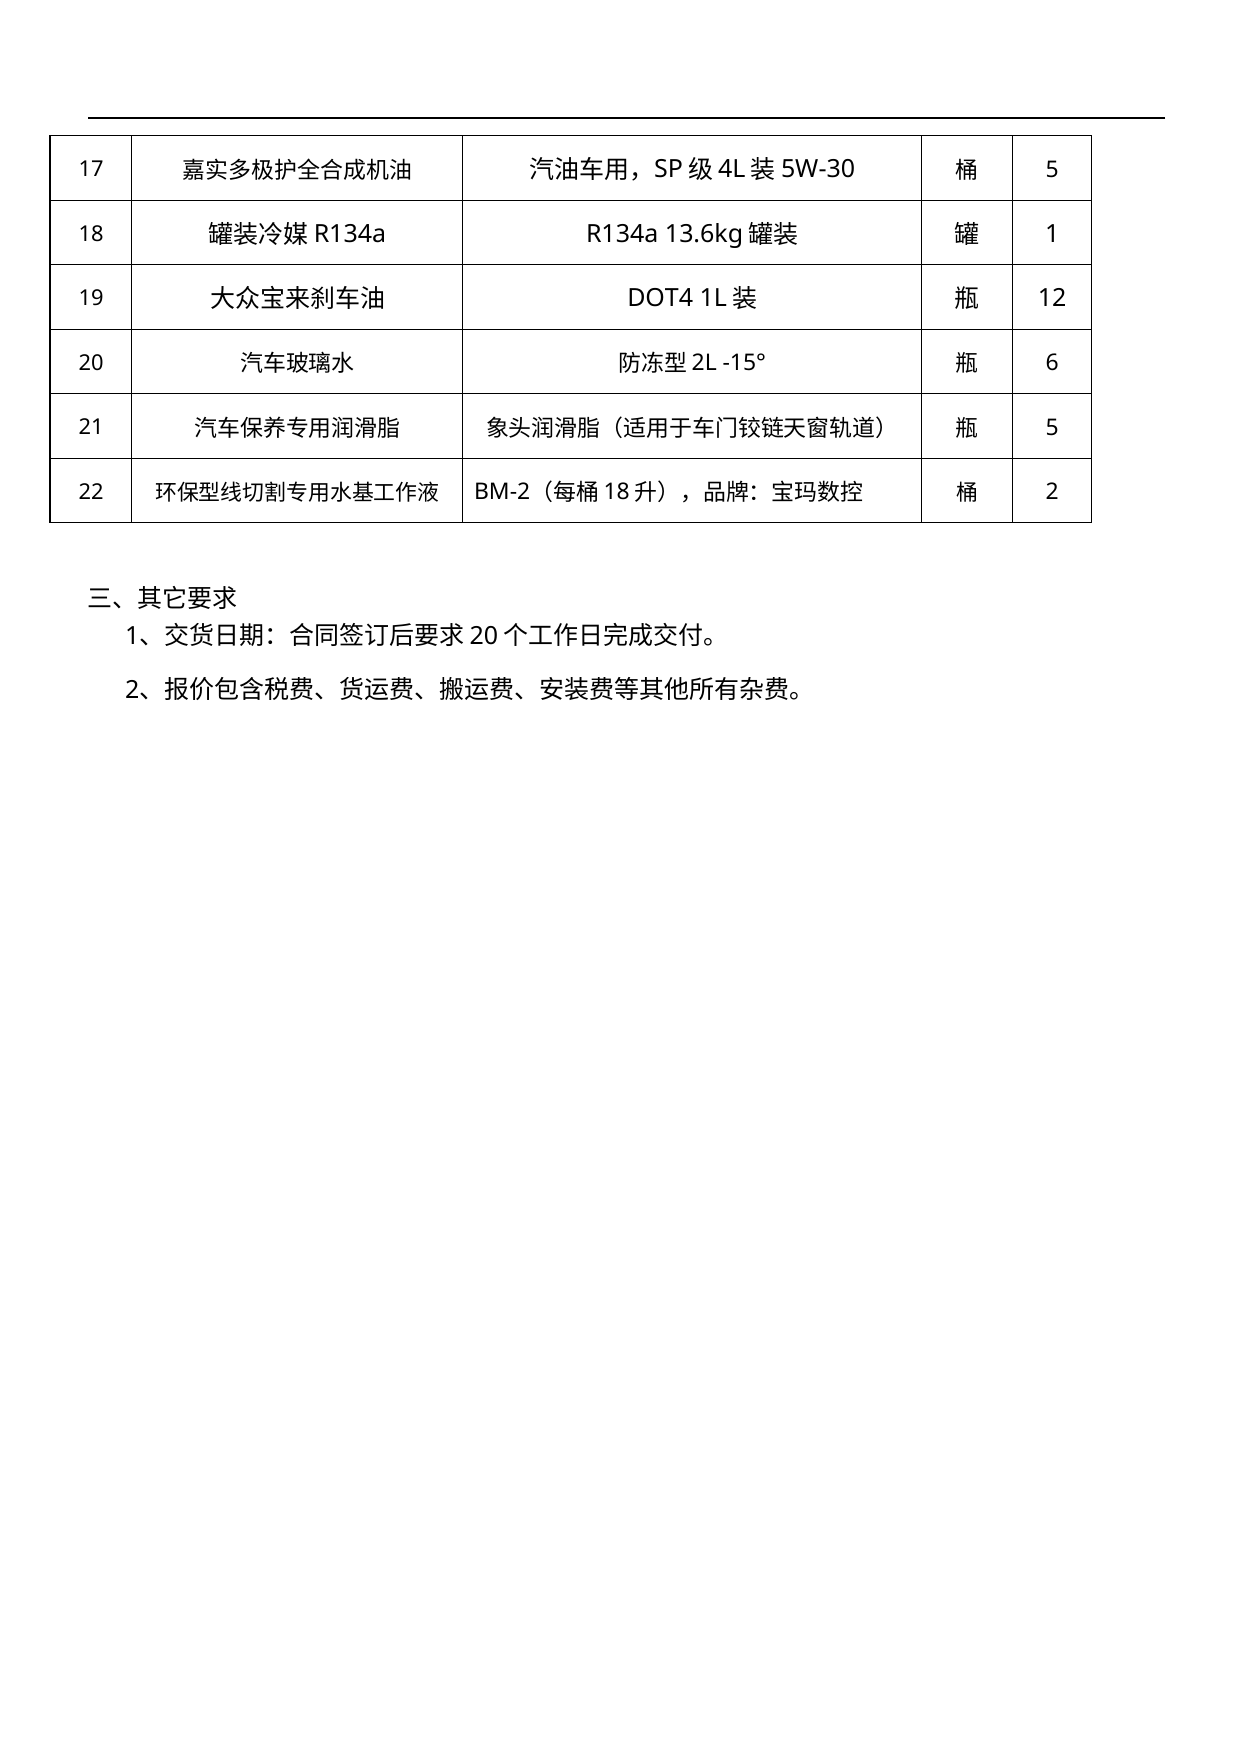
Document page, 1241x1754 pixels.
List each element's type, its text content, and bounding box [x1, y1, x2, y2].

table_cell 5 [1013, 394, 1091, 458]
table_cell 19 [51, 265, 131, 329]
table_cell 21 [51, 394, 131, 458]
table_cell 12 [1013, 265, 1091, 329]
table_cell 汽油车用，SP级4L装 5W-30 [463, 136, 921, 200]
table_cell 17 [51, 136, 131, 200]
table_cell 罐装冷媒R134a [132, 201, 462, 264]
table_cell 瓶 [922, 330, 1012, 393]
table_cell 2 [1013, 459, 1091, 522]
table_cell R134a 13.6kg罐装 [463, 201, 921, 264]
table_cell 桶 [922, 459, 1012, 522]
table_cell 大众宝来刹车油 [132, 265, 462, 329]
table_cell 瓶 [922, 265, 1012, 329]
table_cell 防冻型2L -15° [463, 330, 921, 393]
text 1、交货日期：合同签订后要求20个工作日完成交付。 [87, 615, 1165, 651]
table_cell 22 [51, 459, 131, 522]
table_cell 桶 [922, 136, 1012, 200]
table_cell 20 [51, 330, 131, 393]
table_cell DOT4 1L装 [463, 265, 921, 329]
table_cell 汽车保养专用润滑脂 [132, 394, 462, 458]
text 2、报价包含税费、货运费、搬运费、安装费等其他所有杂费。 [87, 669, 1165, 706]
table_cell 瓶 [922, 394, 1012, 458]
text 三、其它要求 [87, 578, 1165, 615]
table_cell 罐 [922, 201, 1012, 264]
table_cell 6 [1013, 330, 1091, 393]
table_cell 汽车玻璃水 [132, 330, 462, 393]
table_cell 5 [1013, 136, 1091, 200]
table_cell 环保型线切割专用水基工作液 [132, 459, 462, 522]
table_cell 嘉实多极护全合成机油 [132, 136, 462, 200]
table_cell 1 [1013, 201, 1091, 264]
table_cell 象头润滑脂（适用于车门铰链天窗轨道） [463, 394, 921, 458]
table_cell 18 [51, 201, 131, 264]
table_cell BM-2（每桶18升），品牌：宝玛数控 [463, 459, 921, 522]
